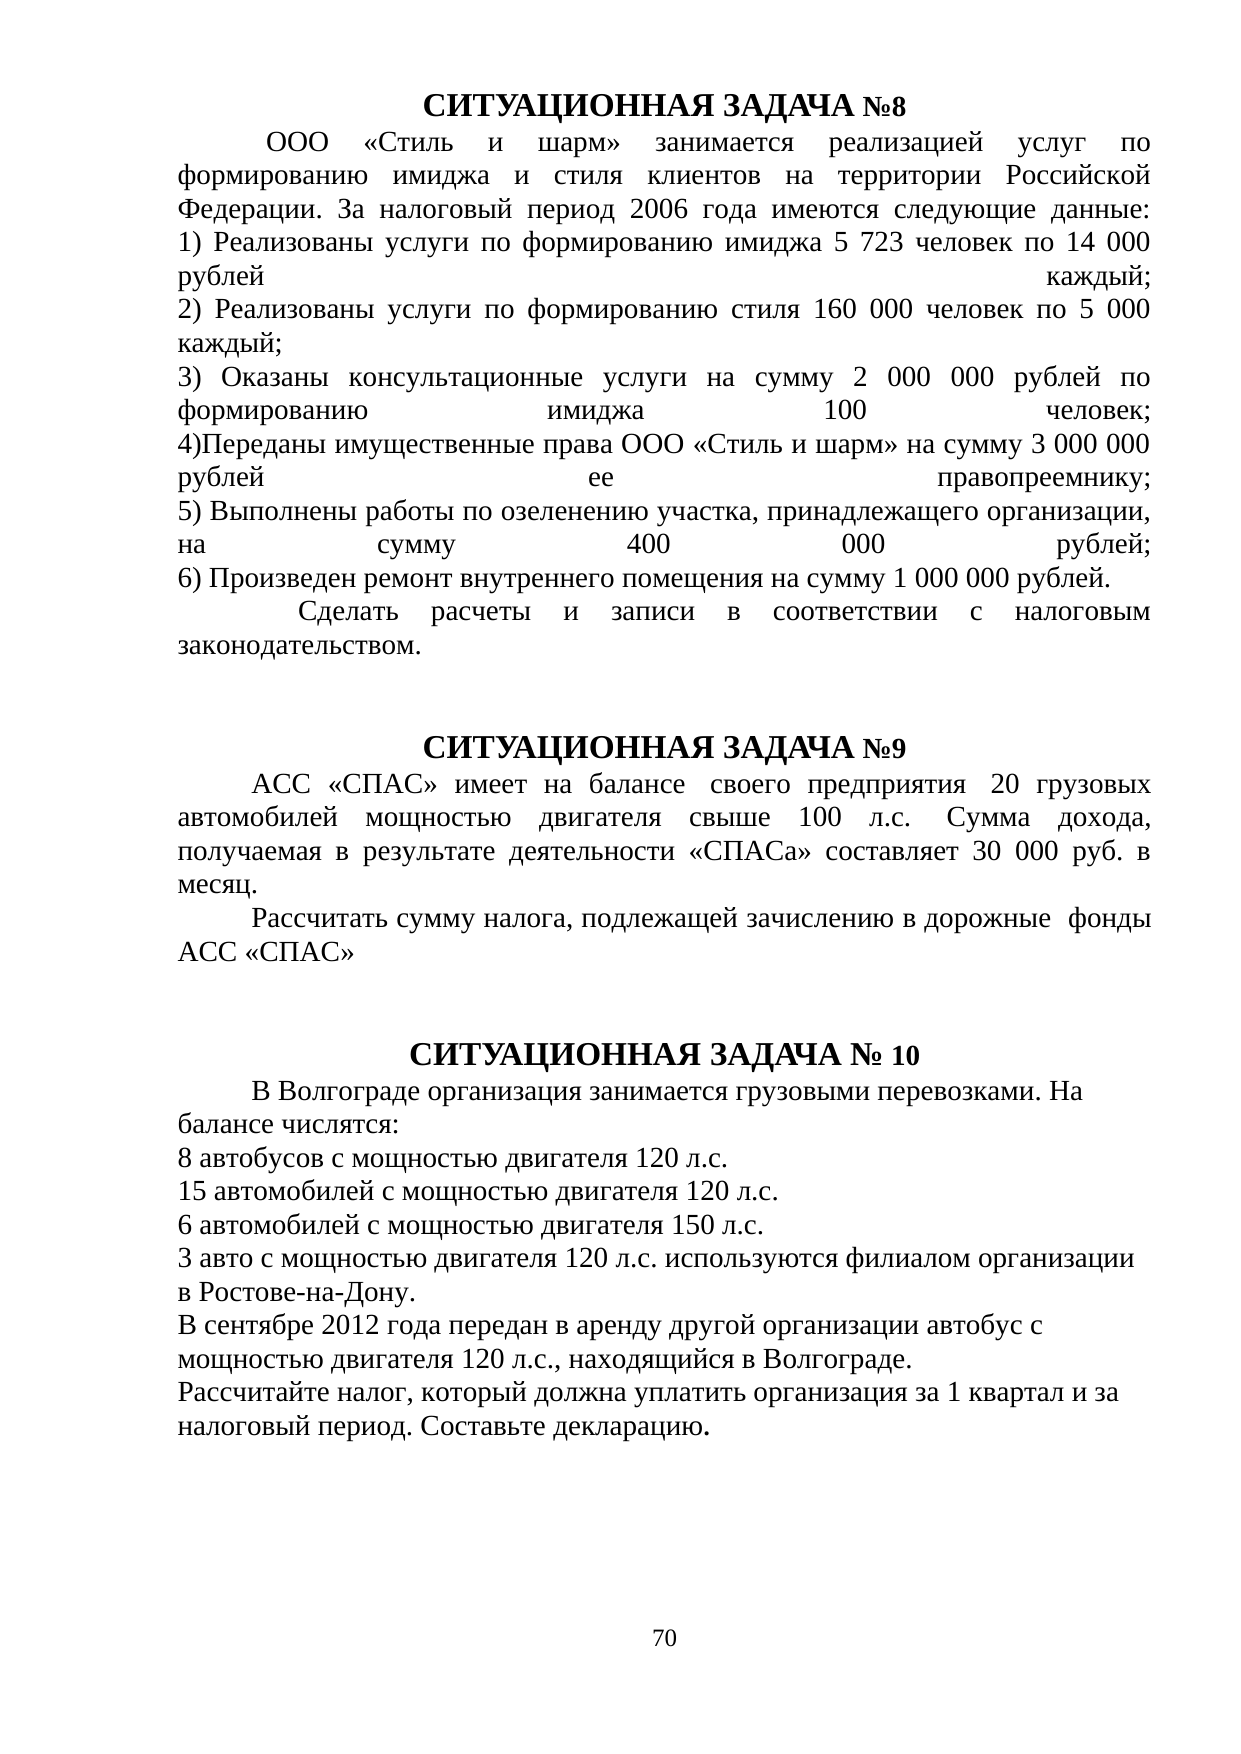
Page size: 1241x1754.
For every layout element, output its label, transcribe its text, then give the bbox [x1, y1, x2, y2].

text В Волгограде организация занимается грузовыми перевозками. На балансе числятся: 8 автобусов с мощностью двигателя 120 л.с. 15 автомобилей с мощностью двигателя 120 л.с. 6 автомобилей с мощностью двигателя 150 л.с. 3 авто с мощностью двигателя 120 л.с. используются филиалом организации в Ростове-на-Дону. В сентябре 2012 года передан в аренду другой организации автобус с мощностью двигателя 120 л.с., находящийся в Волгограде. Рассчитайте налог, который должна уплатить организация за 1 квартал и за налоговый период. Составьте декларацию. [177, 1073, 1152, 1442]
text СИТУАЦИОННАЯ ЗАДАЧА №8 [177, 86, 1152, 124]
text ООО «Стиль и шарм» занимается реализацией услуг по формированию имиджа и стиля клиентов на территории Российской Федерации. За налоговый период 2006 года имеются следующие данные: 1) Реализованы услуги по формированию имиджа 5 723 человек по 14 000 рублей каждый; 2) Реализованы услуги по формированию стиля 160 000 человек по 5 000 каждый; 3) Оказаны консультационные услуги на сумму 2 000 000 рублей по формированию имиджа 100 человек; 4)Переданы имущественные права ООО «Стиль и шарм» на сумму 3 000 000 рублей ее правопреемнику; 5) Выполнены работы по озеленению участка, принадлежащего организации, на сумму 400 000 рублей; 6) Произведен ремонт внутреннего помещения на сумму 1 000 000 рублей. [177, 124, 1152, 593]
text АСС «СПАС» имеет на балансе своего предприятия 20 грузовых автомобилей мощностью двигателя свыше 100 л.с. Сумма дохода, получаемая в результате деятельности «СПАСа» составляет 30 000 руб. в месяц. [177, 766, 1152, 900]
text Рассчитать сумму налога, подлежащей зачислению в дорожные фонды АСС «СПАС» [177, 900, 1152, 967]
text СИТУАЦИОННАЯ ЗАДАЧА № 10 [177, 1034, 1152, 1073]
text Сделать расчеты и записи в соответствии с налоговым законодательством. [177, 593, 1152, 661]
text СИТУАЦИОННАЯ ЗАДАЧА №9 [177, 728, 1152, 766]
